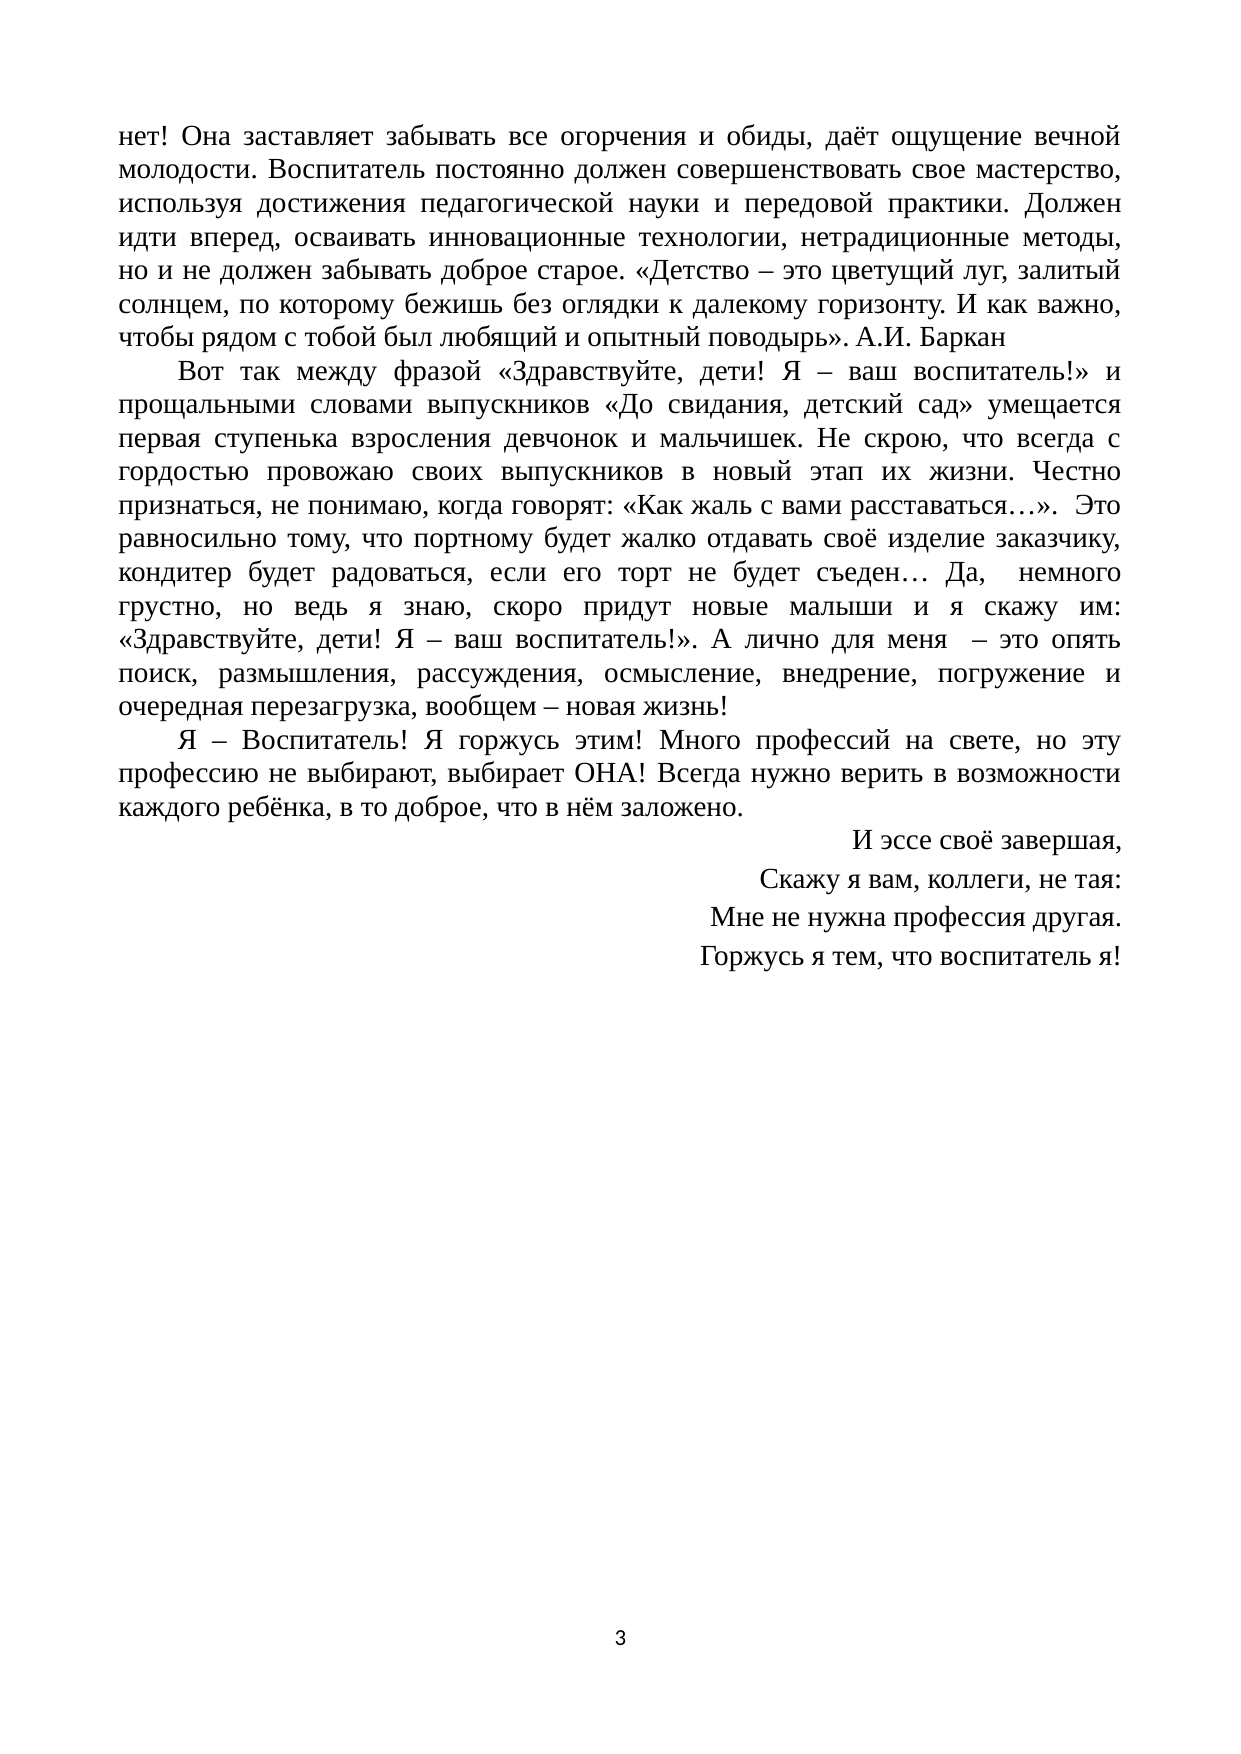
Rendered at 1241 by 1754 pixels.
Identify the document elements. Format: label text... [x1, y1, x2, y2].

text Скажу я вам, коллеги, не тая: [118, 861, 1122, 894]
text Вот так между фразой «Здравствуйте, дети! Я – ваш воспитатель!» и прощальными словами выпускников «До свидания, детский сад» умещается первая ступенька взросления девчонок и мальчишек. Не скрою, что всегда с гордостью провожаю своих выпускников в новый этап их жизни. Честно признаться, не понимаю, когда говорят: «Как жаль с вами расставаться…». Это равносильно тому, что портному будет жалко отдавать своё изделие заказчику, кондитер будет радоваться, если его торт не будет съеден… Да, немного грустно, но ведь я знаю, скоро придут новые малыши и я скажу им: «Здравствуйте, дети! Я – ваш воспитатель!». А лично для меня – это опять поиск, размышления, рассуждения, осмысление, внедрение, погружение и очередная перезагрузка, вообщем – новая жизнь! [118, 353, 1122, 722]
text Мне не нужна профессия другая. [118, 899, 1122, 933]
text И эссе своё завершая, [118, 822, 1122, 856]
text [118, 118, 1122, 353]
text Я – Воспитатель! Я горжусь этим! Много профессий на свете, но эту профессию не выбирают, выбирает ОНА! Всегда нужно верить в возможности каждого ребёнка, в то доброе, что в нём заложено. [118, 722, 1122, 822]
text Горжусь я тем, что воспитатель я! [118, 938, 1122, 1004]
